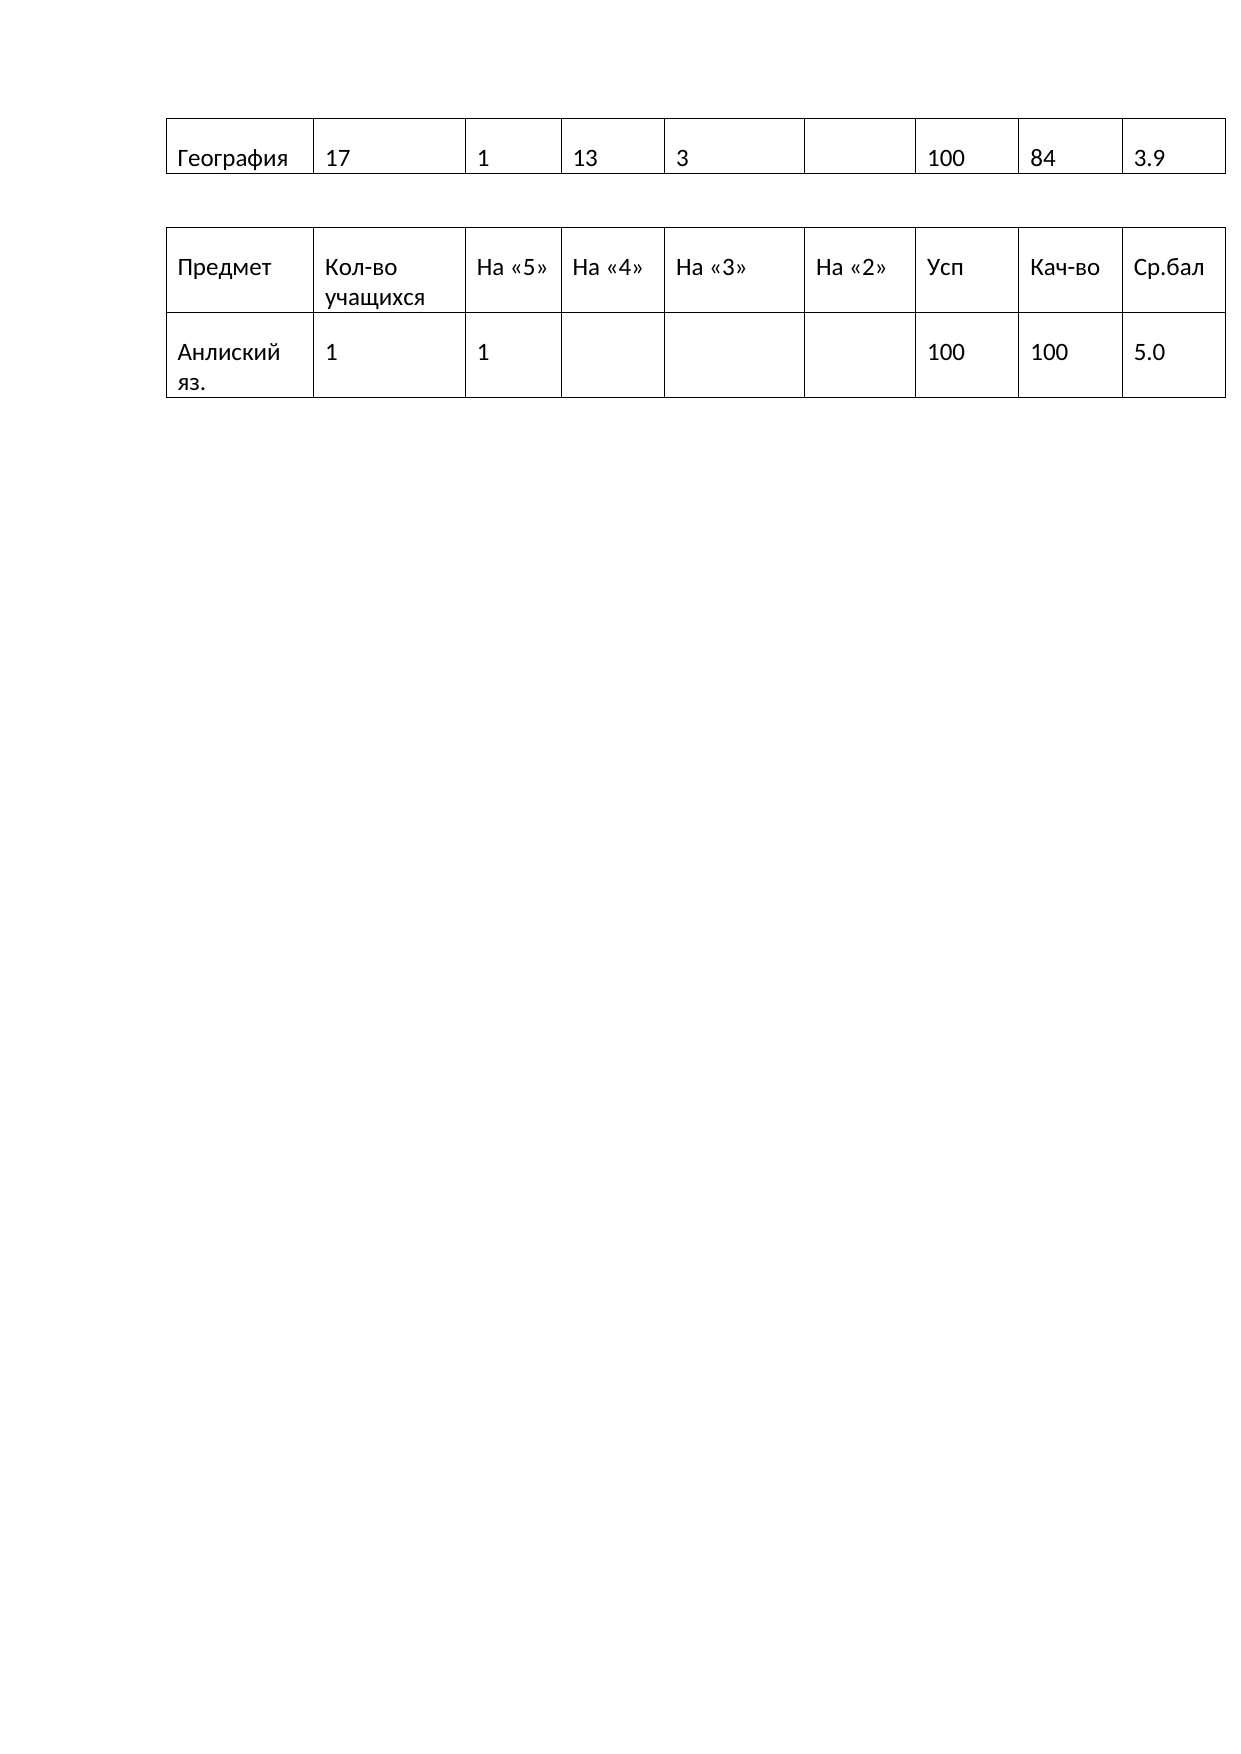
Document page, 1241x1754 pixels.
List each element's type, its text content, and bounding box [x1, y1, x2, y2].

table_cell 1 [466, 119, 561, 173]
table_cell География [167, 119, 313, 173]
table_cell Анлиский яз. [167, 313, 313, 397]
table_cell 5.0 [1123, 313, 1225, 397]
table_cell 100 [916, 313, 1018, 397]
table_cell 100 [1019, 313, 1122, 397]
table_header На «2» [805, 228, 915, 312]
table_cell 100 [916, 119, 1018, 173]
table_header На «4» [562, 228, 664, 312]
table_cell [665, 313, 804, 397]
table_cell 84 [1019, 119, 1122, 173]
table_cell 3 [665, 119, 804, 173]
table_cell 1 [314, 313, 465, 397]
table_header На «3» [665, 228, 804, 312]
table_cell [805, 313, 915, 397]
table_cell 13 [562, 119, 664, 173]
table_header На «5» [466, 228, 561, 312]
table_cell [805, 119, 915, 173]
table_cell 17 [314, 119, 465, 173]
table_header Ср.бал [1123, 228, 1225, 312]
table_cell [562, 313, 664, 397]
table_cell 3.9 [1123, 119, 1225, 173]
table_cell 1 [466, 313, 561, 397]
table_header Предмет [167, 228, 313, 312]
table_header Кач-во [1019, 228, 1122, 312]
table_header Кол-во учащихся [314, 228, 465, 312]
table_header Усп [916, 228, 1018, 312]
